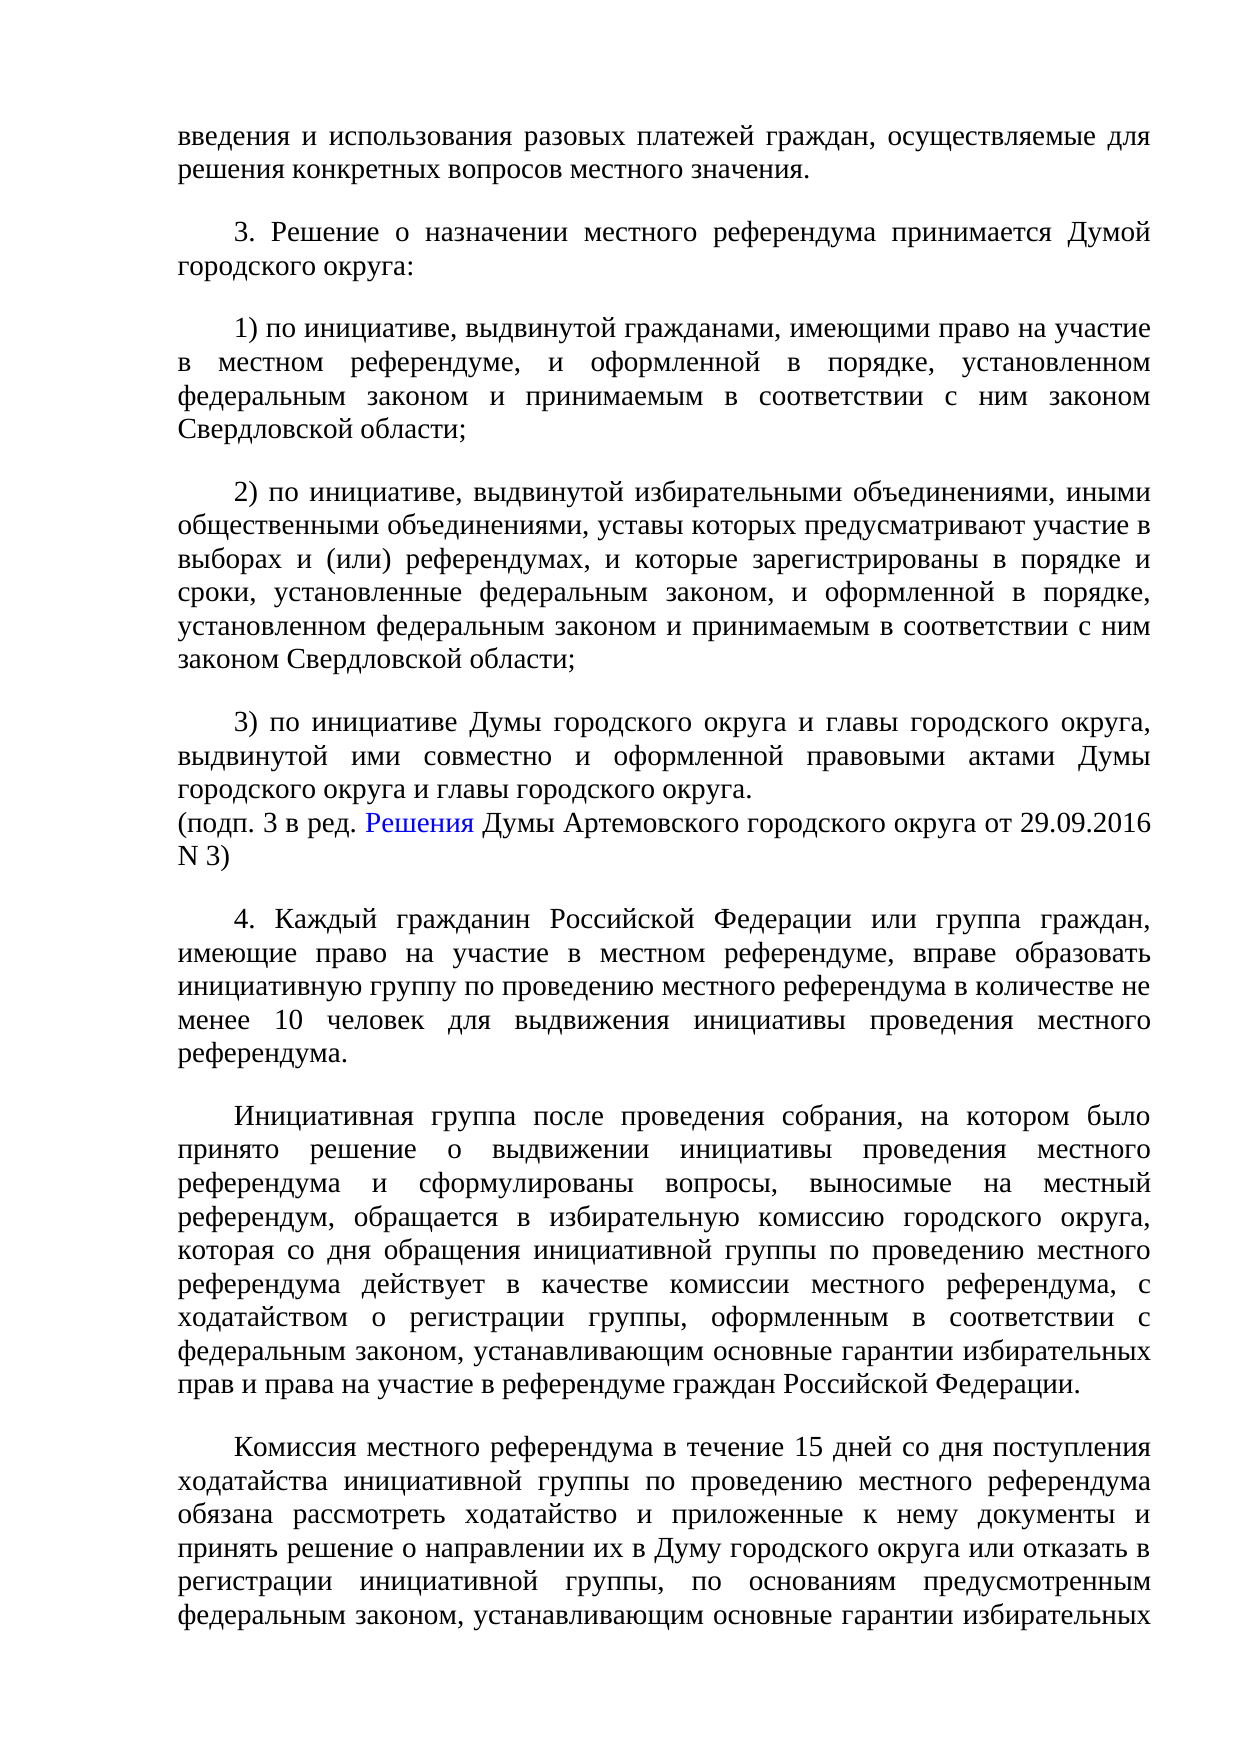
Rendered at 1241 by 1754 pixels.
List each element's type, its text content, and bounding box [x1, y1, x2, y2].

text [177, 1429, 1152, 1630]
text 2) по инициативе, выдвинутой избирательными объединениями, иными общественными объединениями, уставы которых предусматривают участие в выборах и (или) референдумах, и которые зарегистрированы в порядке и сроки, установленные федеральным законом, и оформленной в порядке, установленном федеральным законом и принимаемым в соответствии с ним законом Свердловской области; [177, 474, 1152, 675]
text 1) по инициативе, выдвинутой гражданами, имеющими право на участие в местном референдуме, и оформленной в порядке, установленном федеральным законом и принимаемым в соответствии с ним законом Свердловской области; [177, 311, 1152, 445]
text Инициативная группа после проведения собрания, на котором было принято решение о выдвижении инициативы проведения местного референдума и сформулированы вопросы, выносимые на местный референдум, обращается в избирательную комиссию городского округа, которая со дня обращения инициативной группы по проведению местного референдума действует в качестве комиссии местного референдума, с ходатайством о регистрации группы, оформленным в соответствии с федеральным законом, устанавливающим основные гарантии избирательных прав и права на участие в референдуме граждан Российской Федерации. [177, 1098, 1152, 1400]
text 3. Решение о назначении местного референдума принимается Думой городского округа: [177, 214, 1152, 281]
text 4. Каждый гражданин Российской Федерации или группа граждан, имеющие право на участие в местном референдуме, вправе образовать инициативную группу по проведению местного референдума в количестве не менее 10 человек для выдвижения инициативы проведения местного референдума. [177, 901, 1152, 1069]
text (подп. 3 в ред. Решения Думы Артемовского городского округа от 29.09.2016 N 3) [177, 805, 1152, 872]
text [177, 118, 1152, 185]
text 3) по инициативе Думы городского округа и главы городского округа, выдвинутой ими совместно и оформленной правовыми актами Думы городского округа и главы городского округа. [177, 704, 1152, 805]
